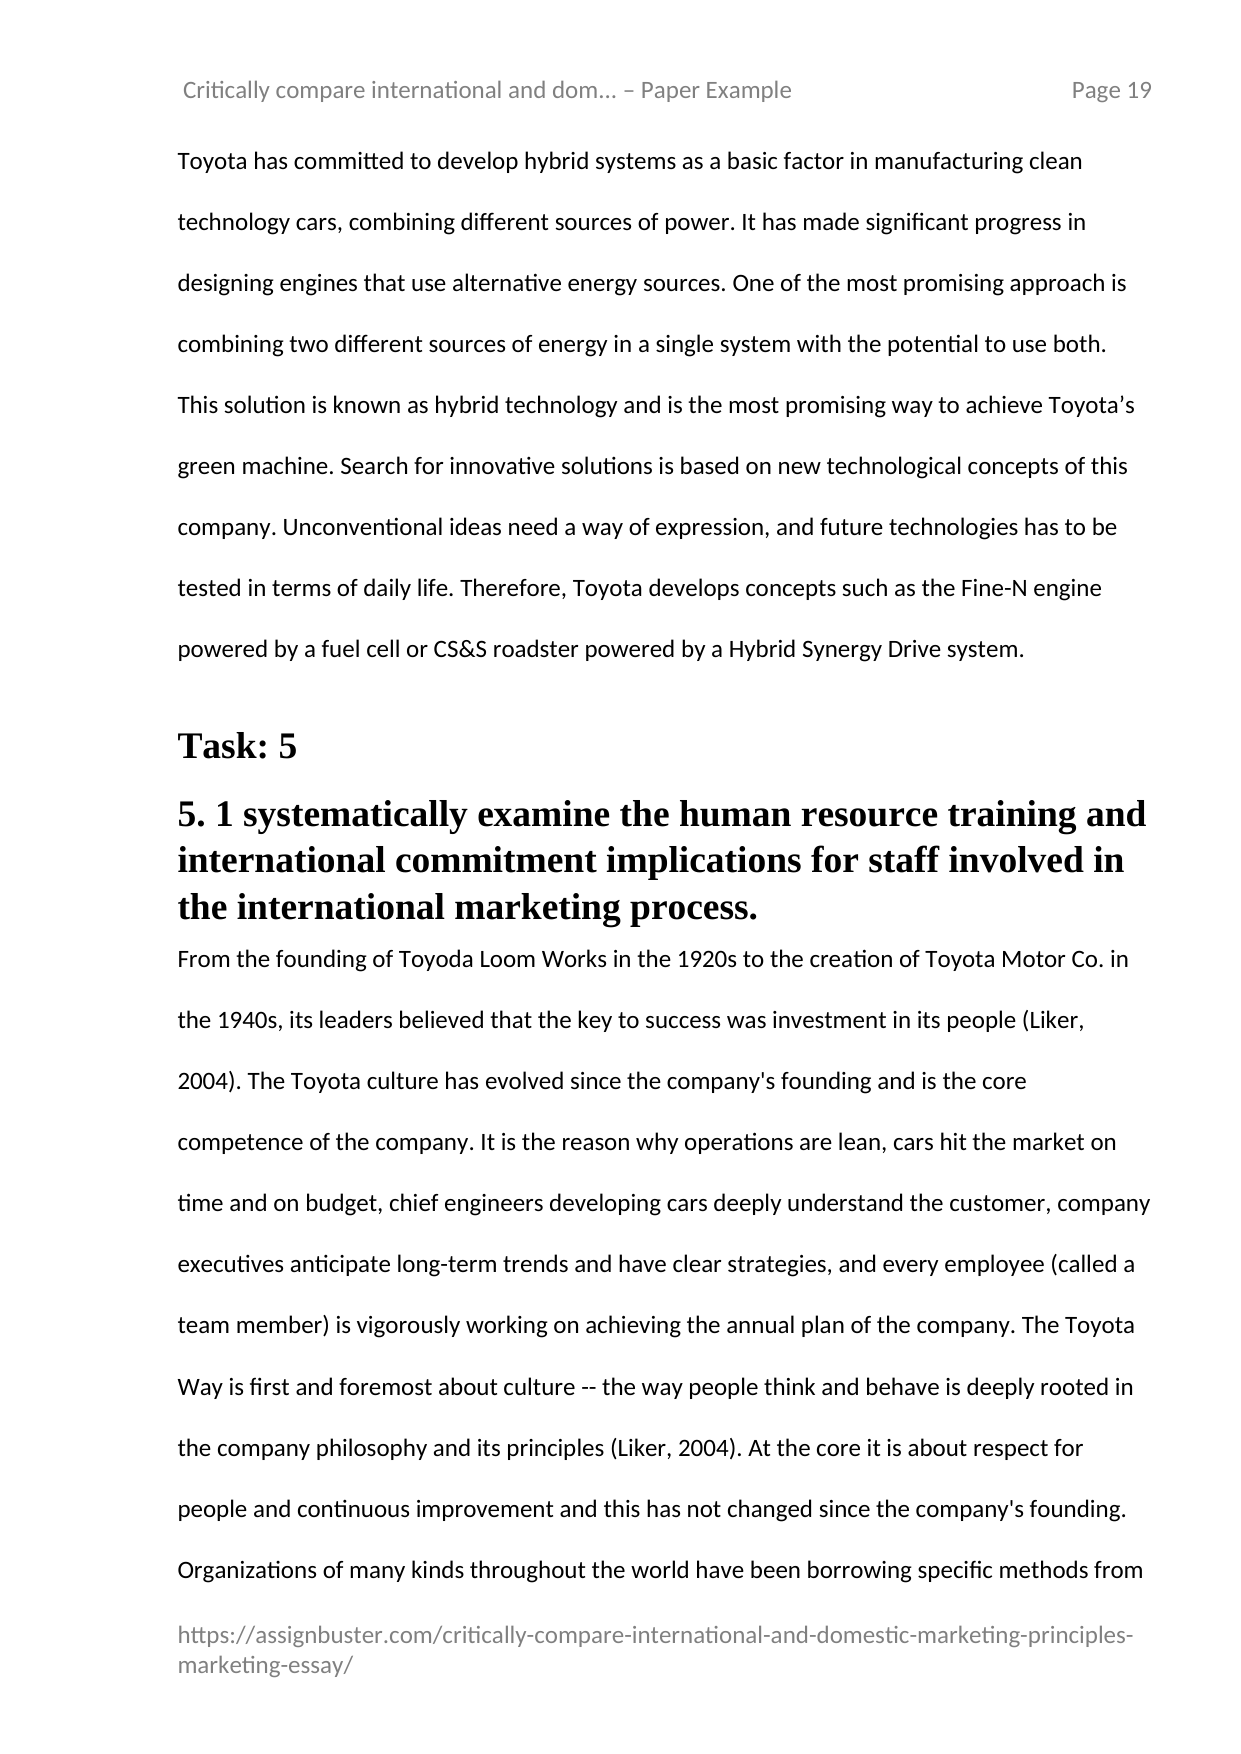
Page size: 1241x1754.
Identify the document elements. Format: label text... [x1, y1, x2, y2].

subtitle Task: 5 [177, 724, 1152, 767]
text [177, 943, 1152, 1584]
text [177, 145, 1152, 664]
subtitle 5. 1 systematically examine the human resource training and international commitment implications for staff involved in the international marketing process. [177, 791, 1152, 927]
